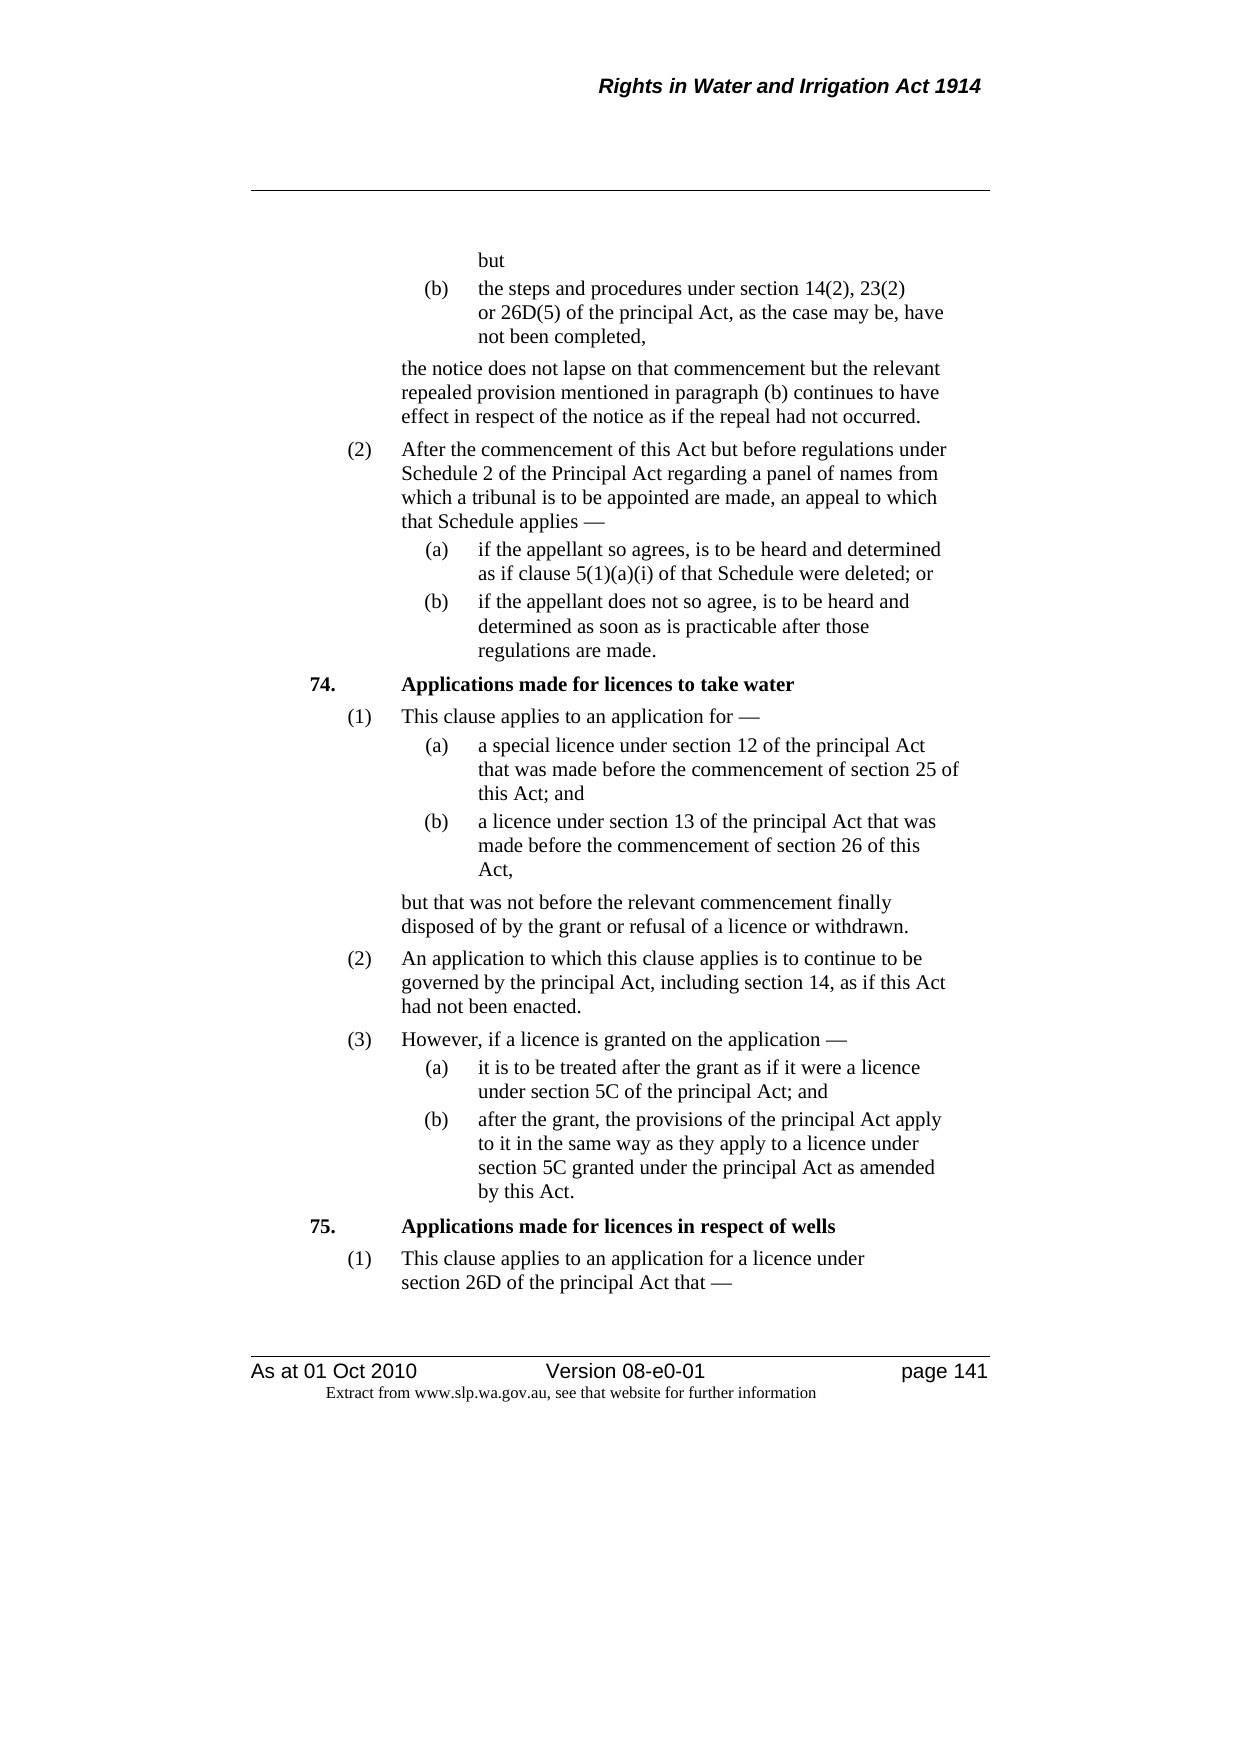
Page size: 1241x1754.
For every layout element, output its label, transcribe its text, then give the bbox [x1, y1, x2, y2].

text (a) it is to be treated after the grant as if it were a licence under section 5C of the principal Act; and [389, 1055, 960, 1103]
text (b) if the appellant does not so agree, is to be heard and determined as soon as is practicable after those regulations are made. [389, 589, 960, 662]
subtitle 75. Applications made for licences in respect of wells [309, 1214, 960, 1238]
text but that was not before the relevant commencement finally disposed of by the grant or refusal of a licence or withdrawn. [312, 889, 960, 938]
text (a) if the appellant so agrees, is to be heard and determined as if clause 5(1)(a)(i) of that Schedule were deleted; or [389, 537, 960, 585]
text the notice does not lapse on that commencement but the relevant repealed provision mentioned in paragraph (b) continues to have effect in respect of the notice as if the repeal had not occurred. [312, 356, 960, 428]
text (3) However, if a licence is granted on the application — [312, 1027, 960, 1051]
text but [389, 247, 960, 272]
text (2) After the commencement of this Act but before regulations under Schedule 2 of the Principal Act regarding a panel of names from which a tribunal is to be appointed are made, an appeal to which that Schedule applies — [312, 437, 960, 533]
text (1) This clause applies to an application for — [312, 704, 960, 728]
text (1) This clause applies to an application for a licence under section 26D of the principal Act that — [312, 1246, 960, 1294]
text (2) An application to which this clause applies is to continue to be governed by the principal Act, including section 14, as if this Act had not been enacted. [312, 946, 960, 1018]
text (a) a special licence under section 12 of the principal Act that was made before the commencement of section 25 of this Act; and [389, 733, 960, 805]
subtitle 74. Applications made for licences to take water [309, 672, 960, 696]
text (b) the steps and procedures under section 14(2), 23(2) or 26D(5) of the principal Act, as the case may be, have not been completed, [389, 276, 960, 348]
text (b) after the grant, the provisions of the principal Act apply to it in the same way as they apply to a licence under section 5C granted under the principal Act as amended by this Act. [389, 1107, 960, 1203]
text (b) a licence under section 13 of the principal Act that was made before the commencement of section 26 of this Act, [389, 809, 960, 881]
